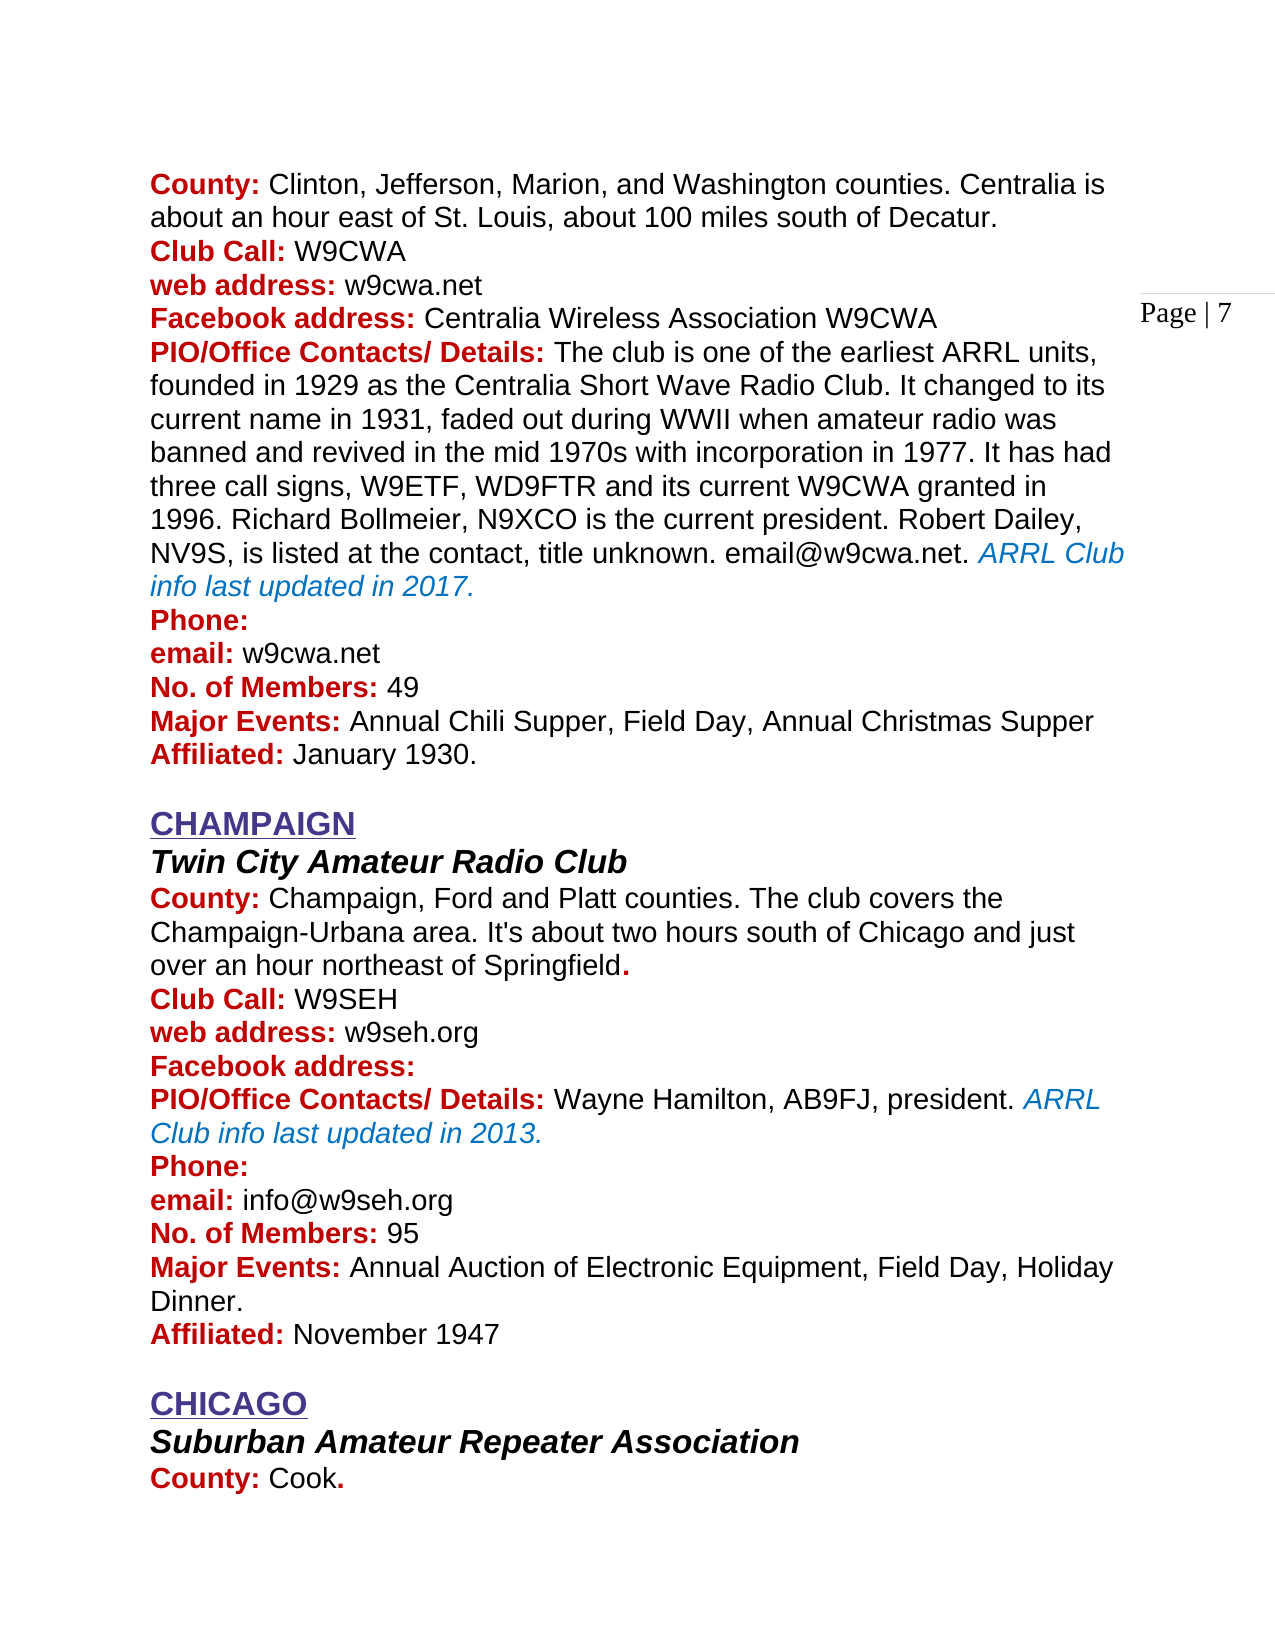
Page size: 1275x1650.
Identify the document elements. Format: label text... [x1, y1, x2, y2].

text No. of Members: 49 [150, 670, 1125, 703]
text Affiliated: November 1947 [150, 1317, 1125, 1351]
text Facebook address: Centralia Wireless Association W9CWA [150, 301, 1125, 334]
text Phone: [150, 603, 1125, 636]
text Phone: [150, 1149, 1125, 1183]
text CHICAGO [150, 1384, 1125, 1423]
text PIO/Office Contacts/ Details: The club is one of the earliest ARRL units, founded in 1929 as the Centralia Short Wave Radio Club. It changed to its current name in 1931, faded out during WWII when amateur radio was banned and revived in the mid 1970s with incorporation in 1977. It has had three call signs, W9ETF, WD9FTR and its current W9CWA granted in 1996. Richard Bollmeier, N9XCO is the current president. Robert Dailey, NV9S, is listed at the contact, title unknown. email@w9cwa.net. ARRL Club info last updated in 2017. [150, 334, 1125, 603]
text email: w9cwa.net [150, 636, 1125, 670]
text Major Events: Annual Chili Supper, Field Day, Annual Christmas Supper [150, 703, 1125, 737]
text Club Call: W9CWA [150, 234, 1125, 267]
text Suburban Amateur Repeater Association [150, 1423, 1125, 1461]
text PIO/Office Contacts/ Details: Wayne Hamilton, AB9FJ, president. ARRL Club info last updated in 2013. [150, 1082, 1125, 1149]
text Facebook address: [150, 1049, 1125, 1082]
text Club Call: W9SEH [150, 982, 1125, 1015]
text No. of Members: 95 [150, 1216, 1125, 1250]
text web address: w9cwa.net [150, 267, 1125, 301]
text email: info@w9seh.org [150, 1183, 1125, 1216]
text County: Champaign, Ford and Platt counties. The club covers the Champaign-Urbana area. It's about two hours south of Chicago and just over an hour northeast of Springfield. [150, 881, 1125, 982]
text Twin City Amateur Radio Club [150, 843, 1125, 881]
text web address: w9seh.org [150, 1015, 1125, 1049]
text Affiliated: January 1930. [150, 737, 1125, 771]
text Major Events: Annual Auction of Electronic Equipment, Field Day, Holiday Dinner. [150, 1250, 1125, 1317]
text County: Cook. [150, 1461, 1125, 1494]
text County: Clinton, Jefferson, Marion, and Washington counties. Centralia is about an hour east of St. Louis, about 100 miles south of Decatur. [150, 167, 1125, 234]
text CHAMPAIGN [150, 804, 1125, 843]
